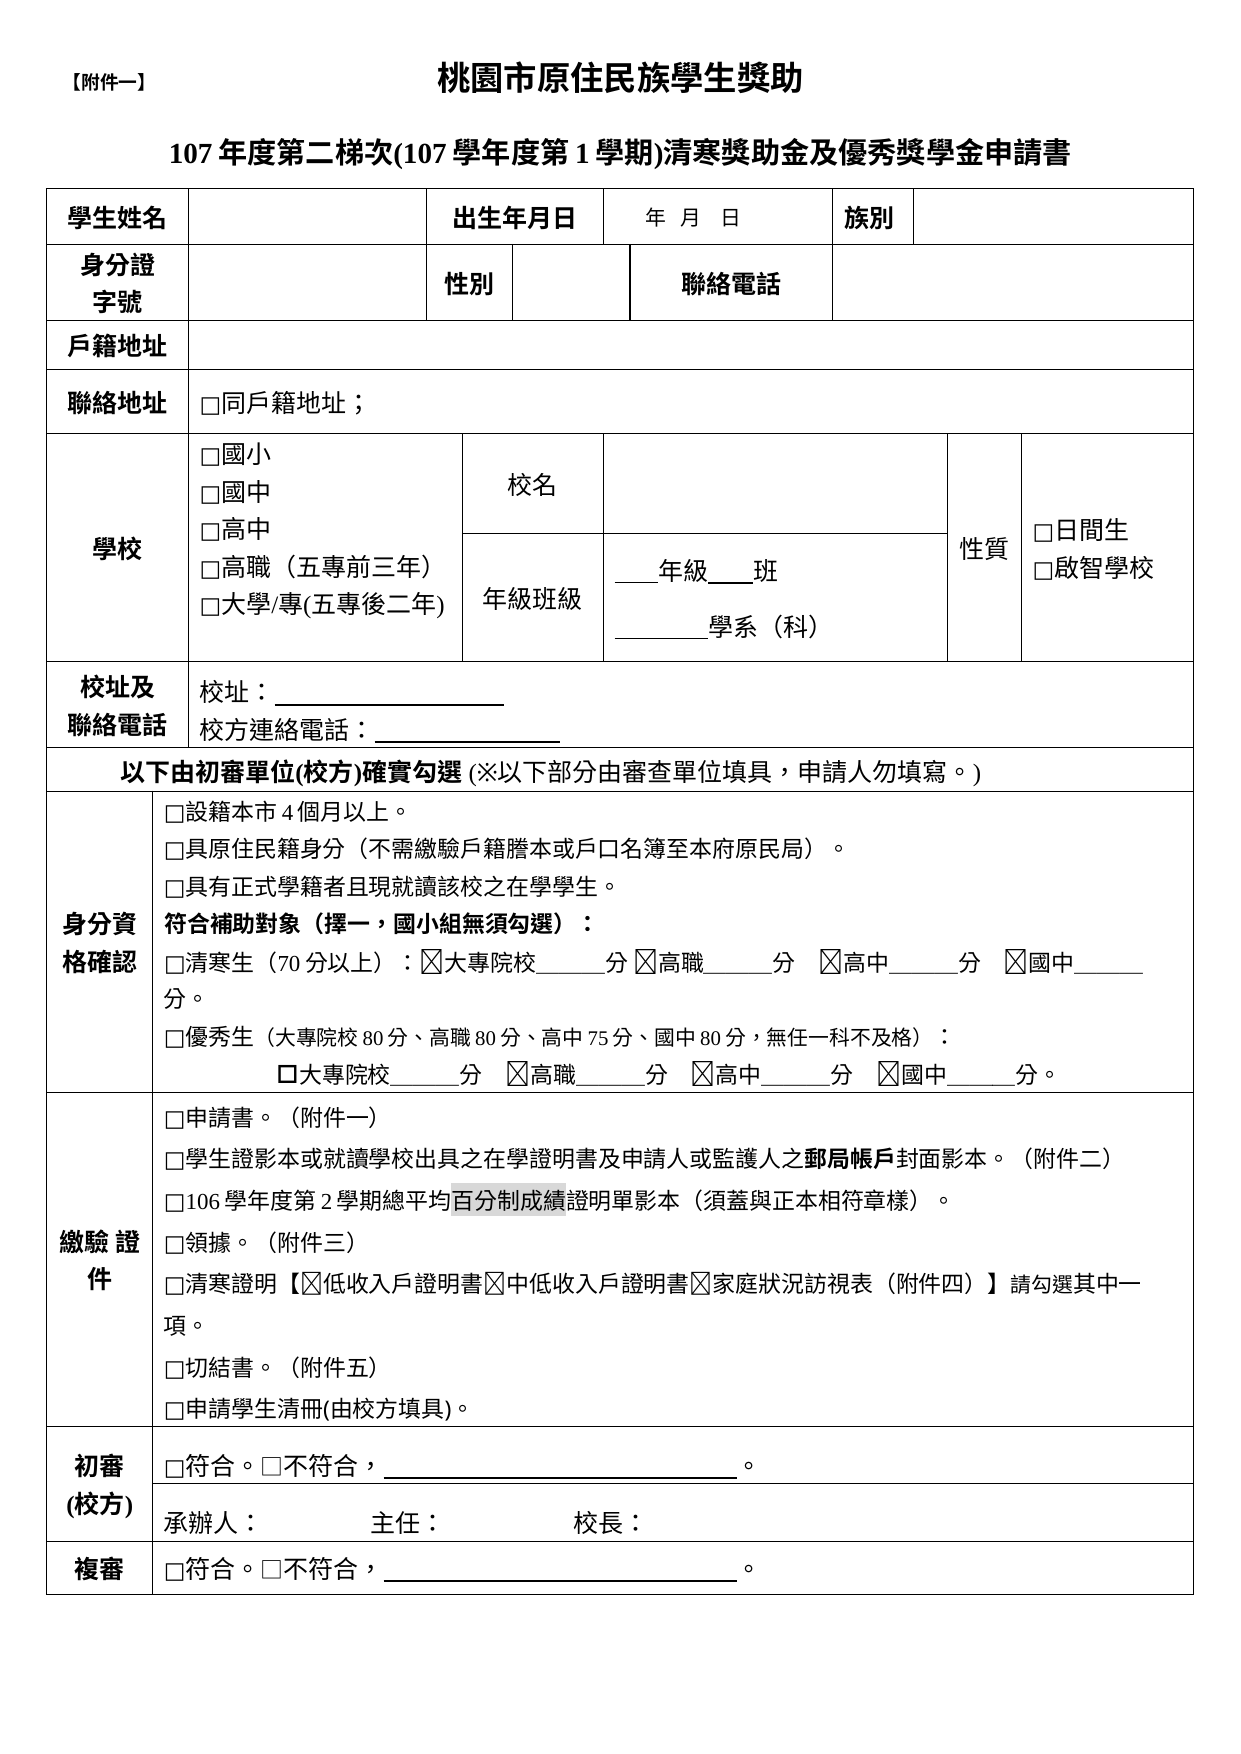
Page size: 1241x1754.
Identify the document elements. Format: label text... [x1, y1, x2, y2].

table_cell 戶籍地址 [47, 321, 188, 369]
table_header 年 月 日 [604, 189, 832, 244]
table_cell [833, 245, 1193, 320]
table_cell 學校 [47, 434, 188, 661]
table_cell □申請書。（附件一） □學生證影本或就讀學校出具之在學證明書及申請人或監護人之郵局帳戶封面影本。（附件二） □106學年度第2學期總平均百分制成績證明單影本（須蓋與正本相符章樣）。 □領據。（附件三） □清寒證明【低收入戶證明書中低收入戶證明書家庭狀況訪視表（附件四）】請勾選其中一項。 □切結書。（附件五） □申請學生清冊(由校方填具)。 [153, 1093, 1193, 1426]
table_cell [189, 321, 1193, 369]
table_cell 年級班級 [463, 534, 603, 661]
table_cell □設籍本市4個月以上。 □具原住民籍身分（不需繳驗戶籍謄本或戶口名簿至本府原民局）。 □具有正式學籍者且現就讀該校之在學學生。 符合補助對象（擇一，國小組無須勾選）： □清寒生（70分以上）：大專院校＿＿＿分 高職＿＿＿分 高中＿＿＿分 國中＿＿＿分。 □優秀生（大專院校80分、高職80分、高中75分、國中80分，無任一科不及格）： 大專院校＿＿＿分 高職＿＿＿分 高中＿＿＿分 國中＿＿＿分。 [153, 792, 1193, 1092]
table_cell 繳驗 證件 [47, 1093, 152, 1426]
table_cell [513, 245, 629, 320]
text 107年度第二梯次(107學年度第1學期)清寒獎助金及優秀獎學金申請書 [47, 113, 1193, 188]
table_cell 複審 [47, 1542, 152, 1593]
table_cell 校址： 校方連絡電話： [189, 662, 1193, 747]
table_header 族別 [833, 189, 913, 244]
text 桃園市原住民族學生獎助 [47, 38, 1193, 113]
table_header [914, 189, 1193, 244]
table_cell □符合。□不符合， 。 [153, 1427, 1193, 1483]
table_cell 身分資格確認 [47, 792, 152, 1092]
table_cell 承辦人： 主任： 校長： [153, 1484, 1193, 1541]
table_cell □日間生 □啟智學校 [1022, 434, 1193, 661]
table_cell □國小 □國中 □高中 □高職（五專前三年） □大學/專(五專後二年) [189, 434, 462, 661]
table_header [189, 189, 426, 244]
table_cell 性質 [948, 434, 1021, 661]
table_header 出生年月日 [427, 189, 603, 244]
table_cell □同戶籍地址； [189, 370, 1193, 433]
table_header 學生姓名 [47, 189, 188, 244]
table_cell 聯絡地址 [47, 370, 188, 433]
table_cell 初審 (校方) [47, 1427, 152, 1541]
table_cell 校址及 聯絡電話 [47, 662, 188, 747]
table_cell 性別 [427, 245, 512, 320]
table_cell 校名 [463, 434, 603, 532]
table_cell 以下由初審單位(校方)確實勾選 (※以下部分由審查單位填具，申請人勿填寫。) [47, 748, 1193, 791]
table_cell □符合。□不符合， 。 [153, 1542, 1193, 1593]
table_cell 聯絡電話 [631, 245, 832, 320]
table_cell [604, 434, 947, 532]
table_cell 身分證 字號 [47, 245, 188, 320]
table_cell [189, 245, 426, 320]
table_cell 年級 班 學系（科） [604, 534, 947, 661]
